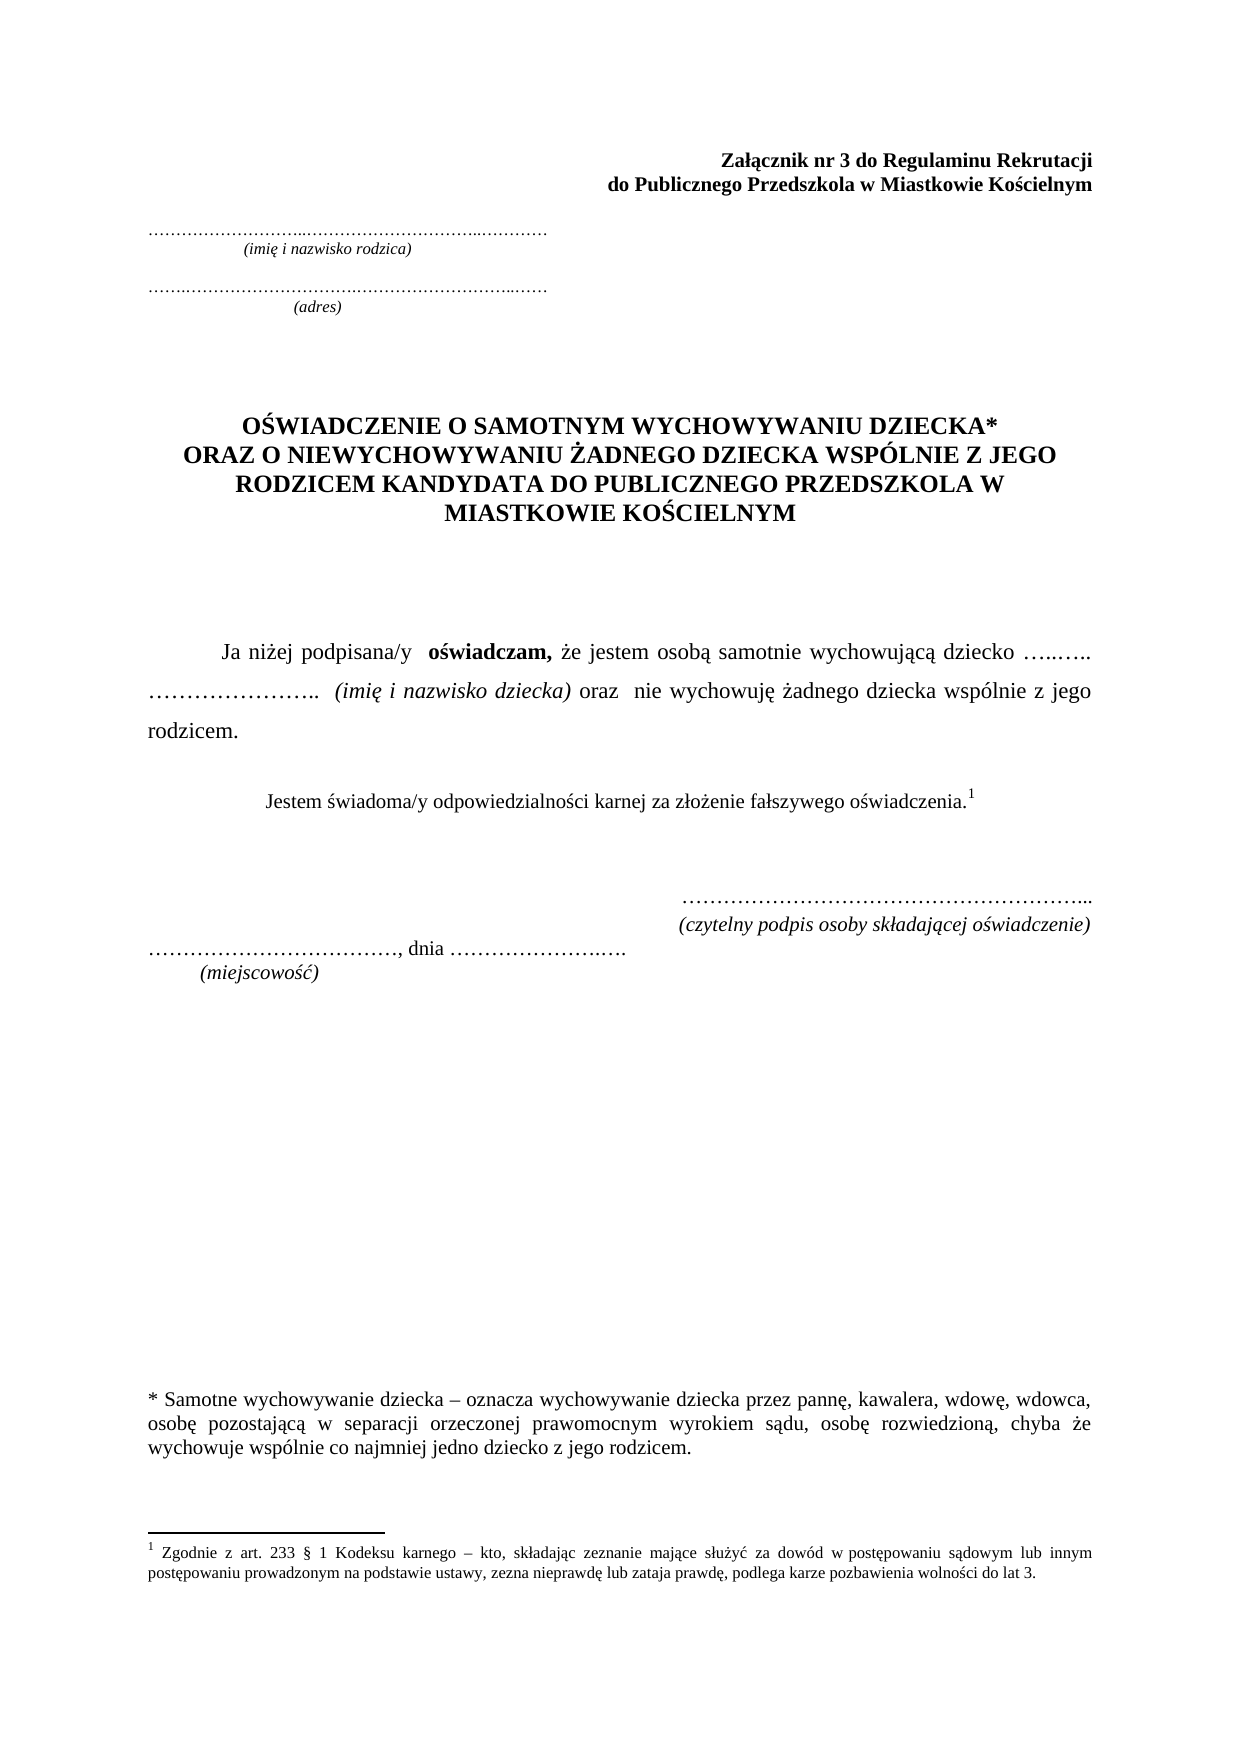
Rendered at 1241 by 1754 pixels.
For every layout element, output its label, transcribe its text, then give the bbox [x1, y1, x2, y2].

text * Samotne wychowywanie dziecka – oznacza wychowywanie dziecka przez pannę, kawalera, wdowę, wdowca, osobę pozostającą w separacji orzeczonej prawomocnym wyrokiem sądu, osobę rozwiedzioną, chyba że wychowuje wspólnie co najmniej jedno dziecko z jego rodzicem. [148, 1387, 1093, 1459]
text (adres) [148, 296, 1093, 316]
text ………………………………, dnia ………………….…. (miejscowość) [148, 936, 1093, 984]
text …….………………………….………………………..…… [148, 277, 1093, 296]
text …………………………………………………... [148, 884, 1093, 908]
text OŚWIADCZENIE O SAMOTNYM WYCHOWYWANIU DZIECKA* ORAZ O NIEWYCHOWYWANIU ŻADNEGO DZIECKA WSPÓLNIE Z JEGO RODZICEM KANDYDATA DO PUBLICZNEGO PRZEDSZKOLA W MIASTKOWIE KOŚCIELNYM [148, 411, 1093, 526]
text Ja niżej podpisana/y oświadczam, że jestem osobą samotnie wychowującą dziecko …..…..………………….. (imię i nazwisko dziecka) oraz nie wychowuję żadnego dziecka wspólnie z jego rodzicem. [148, 638, 1093, 743]
text do Publicznego Przedszkola w Miastkowie Kościelnym [148, 172, 1093, 196]
text (czytelny podpis osoby składającej oświadczenie) [516, 912, 1093, 936]
text Załącznik nr 3 do Regulaminu Rekrutacji [148, 148, 1093, 172]
text ………………………..…………………………..………… [148, 220, 1093, 239]
text (imię i nazwisko rodzica) [148, 239, 1093, 258]
text Jestem świadoma/y odpowiedzialności karnej za złożenie fałszywego oświadczenia. [148, 785, 1093, 814]
